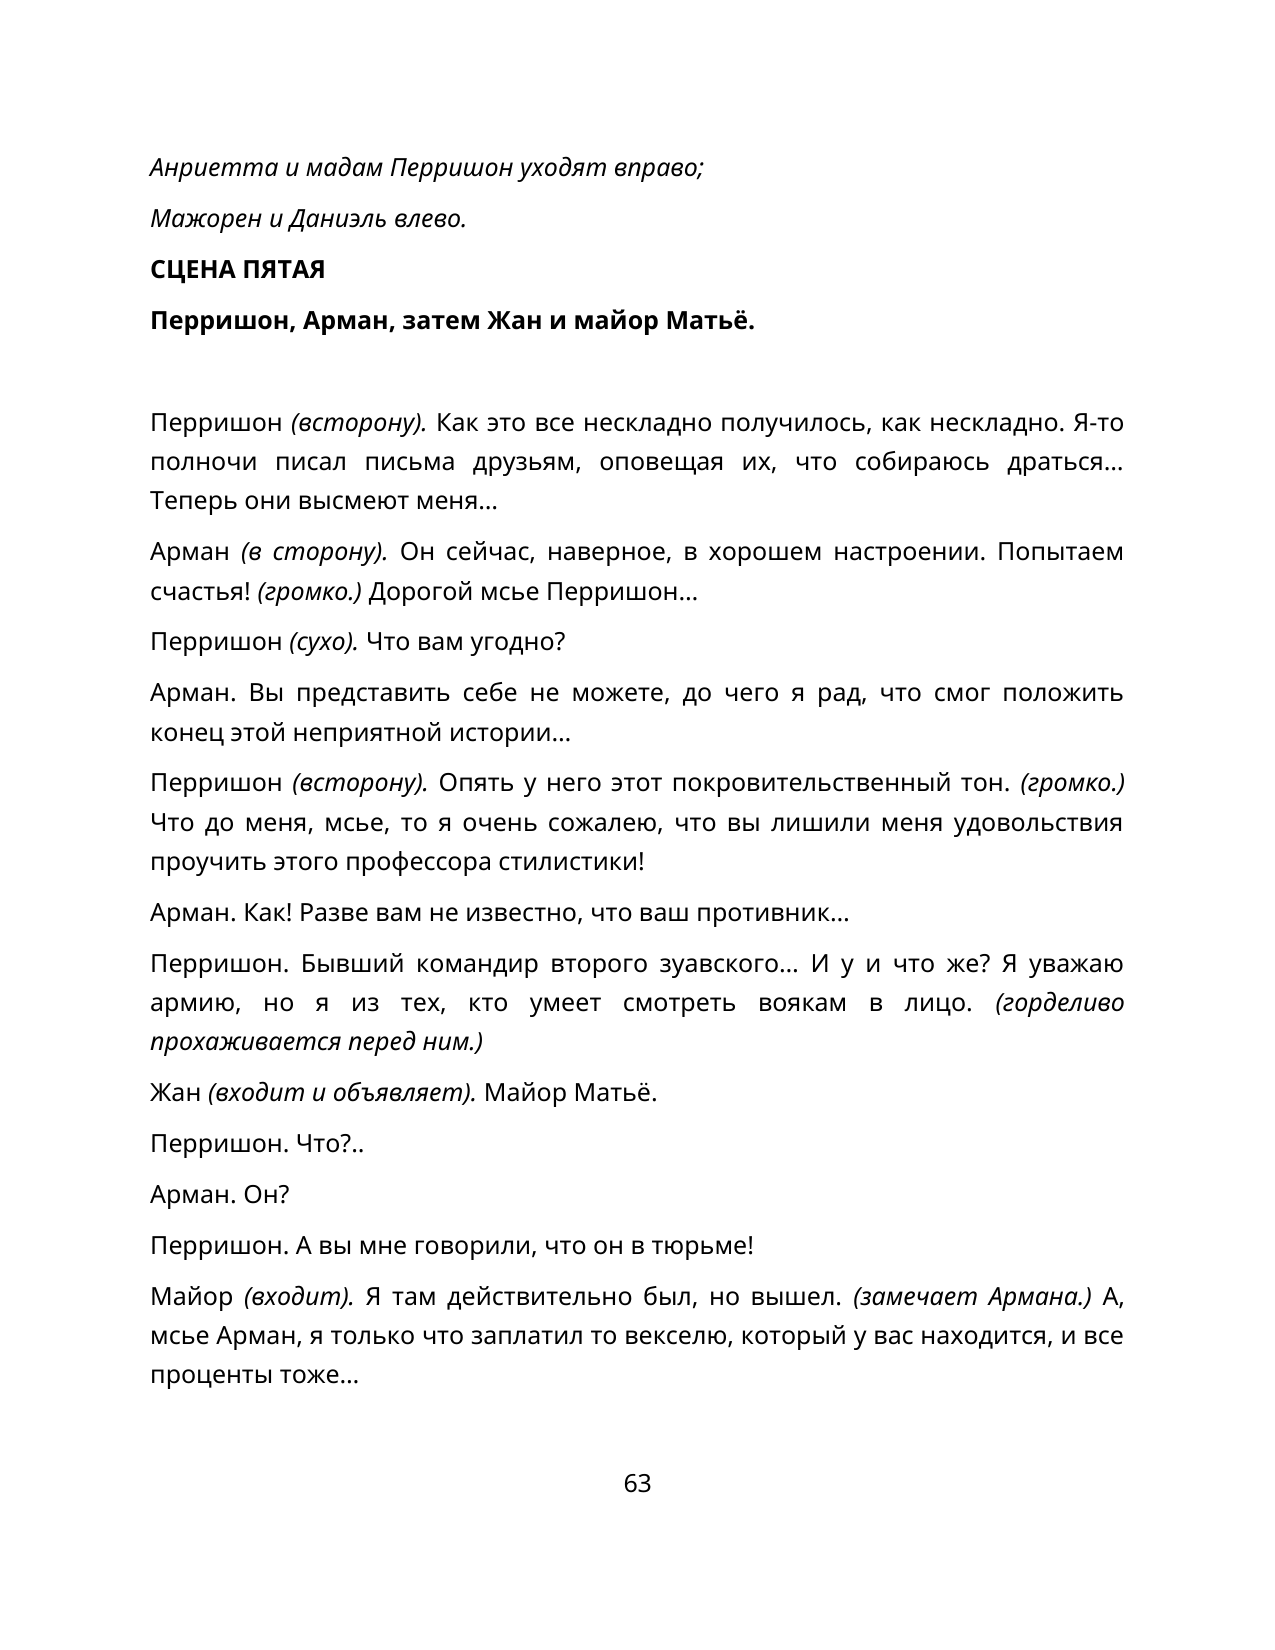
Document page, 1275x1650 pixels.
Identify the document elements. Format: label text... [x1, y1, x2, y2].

subtitle СЦЕНА ПЯТАЯ [150, 252, 1125, 286]
text Анриетта и мадам Перришон уходят вправо; [150, 150, 1125, 184]
text Арман. Вы представить себе не можете, до чего я рад, что смог положить конец этой неприятной истории… [150, 675, 1125, 748]
text Мажорен и Даниэль влево. [150, 201, 1125, 235]
text Жан (входит и объявляет). Майор Матьё. [150, 1074, 1125, 1109]
text Перришон, Арман, затем Жан и майор Матьё. [150, 303, 1125, 337]
text Перришон (сухо). Что вам угодно? [150, 624, 1125, 658]
text Перришон (всторону). Как это все нескладно получилось, как нескладно. Я-то полночи писал письма друзьям, оповещая их, что собираюсь драться… Теперь они высмеют меня… [150, 405, 1125, 517]
text Перришон (всторону). Опять у него этот покровительственный тон. (громко.) Что до меня, мсье, то я очень сожалею, что вы лишили меня удовольствия проучить этого профессора стилистики! [150, 765, 1125, 877]
text Майор (входит). Я там действительно был, но вышел. (замечает Армана.) А, мсье Арман, я только что заплатил то векселю, который у вас находится, и все проценты тоже… [150, 1278, 1125, 1391]
text Перришон. А вы мне говорили, что он в тюрьме! [150, 1227, 1125, 1261]
text Арман (в сторону). Он сейчас, наверное, в хорошем настроении. Попытаем счастья! (громко.) Дорогой мсье Перришон… [150, 534, 1125, 607]
text Перришон. Что?.. [150, 1126, 1125, 1159]
text Арман. Он? [150, 1176, 1125, 1211]
text Перришон. Бывший командир второго зуавского… И у и что же? Я уважаю армию, но я из тех, кто умеет смотреть воякам в лицо. (горделиво прохаживается перед ним.) [150, 945, 1125, 1058]
text Арман. Как! Разве вам не известно, что ваш противник… [150, 894, 1125, 928]
